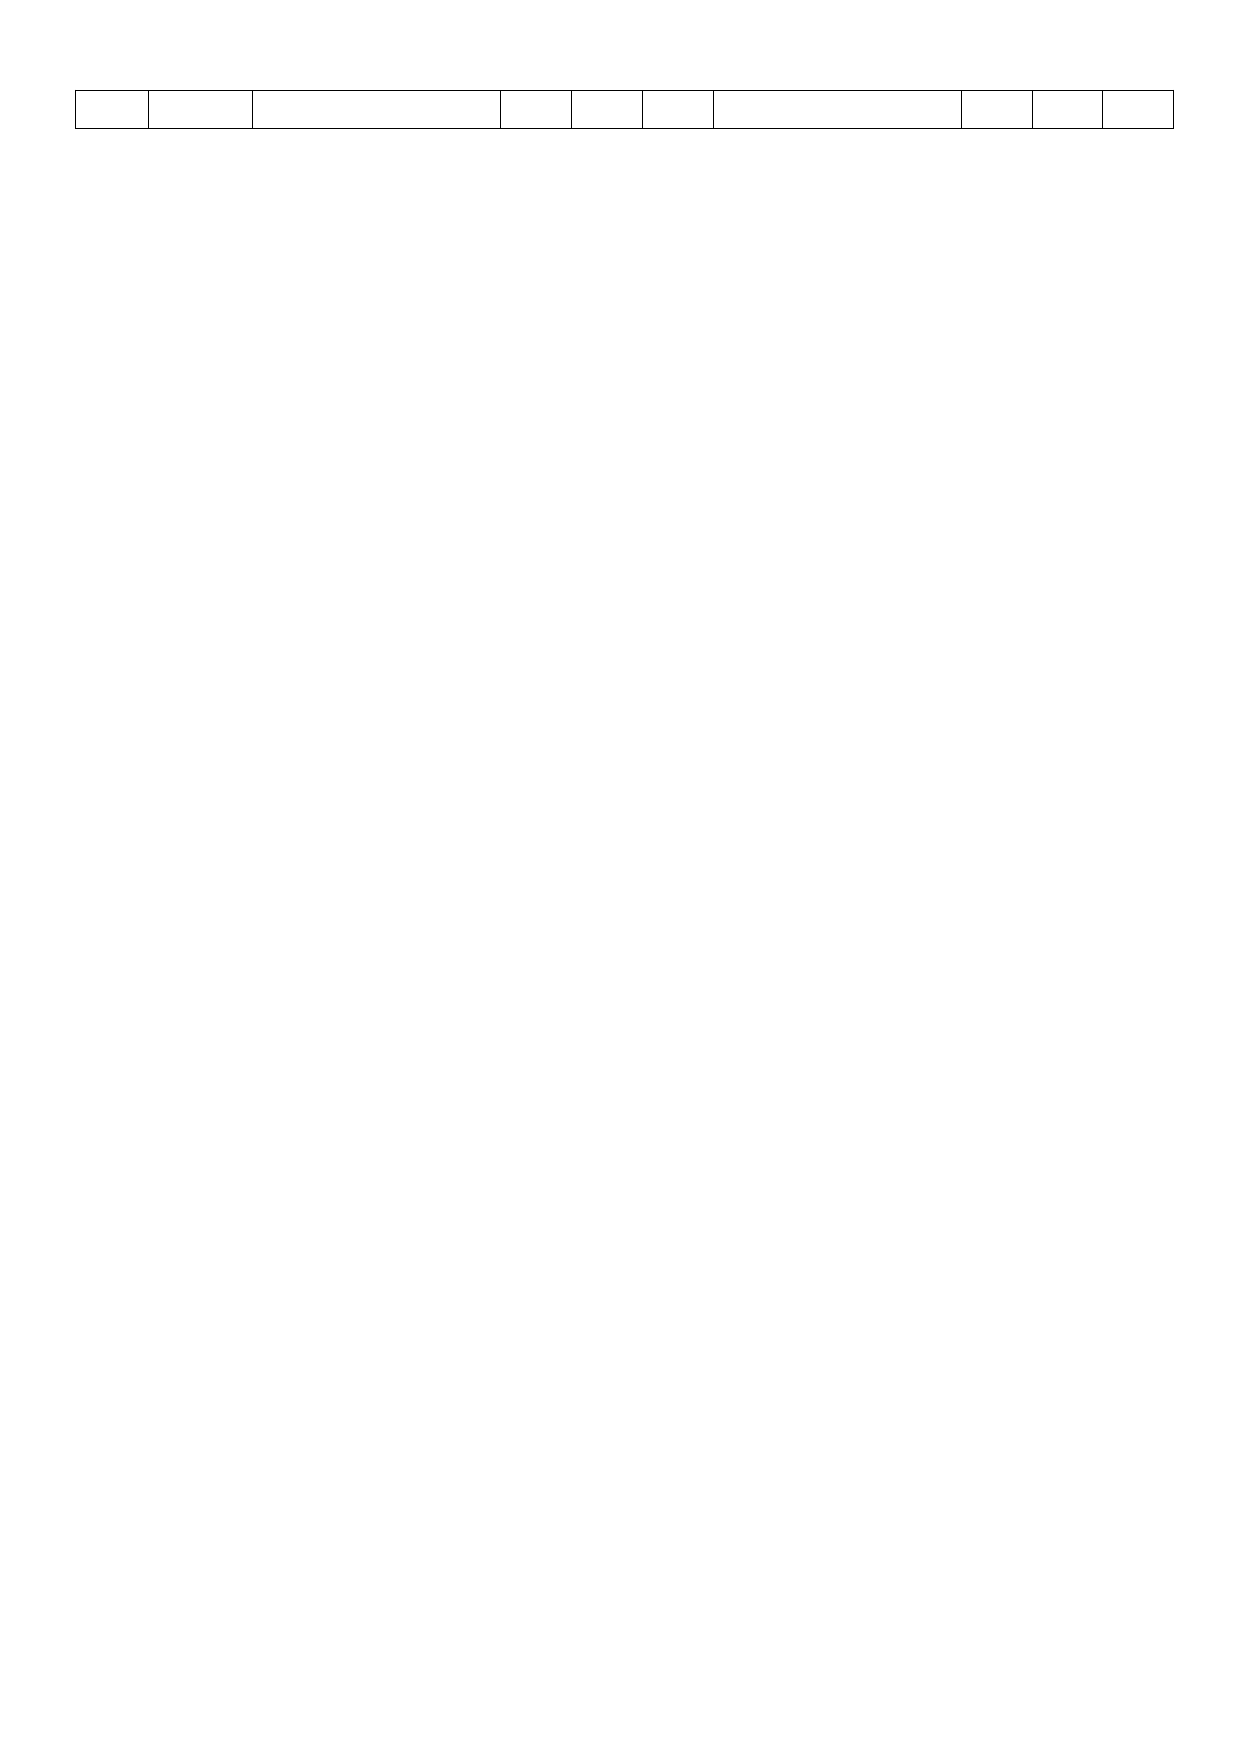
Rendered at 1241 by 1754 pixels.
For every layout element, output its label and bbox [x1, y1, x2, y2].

table_cell [253, 91, 500, 128]
table_cell [714, 91, 961, 128]
